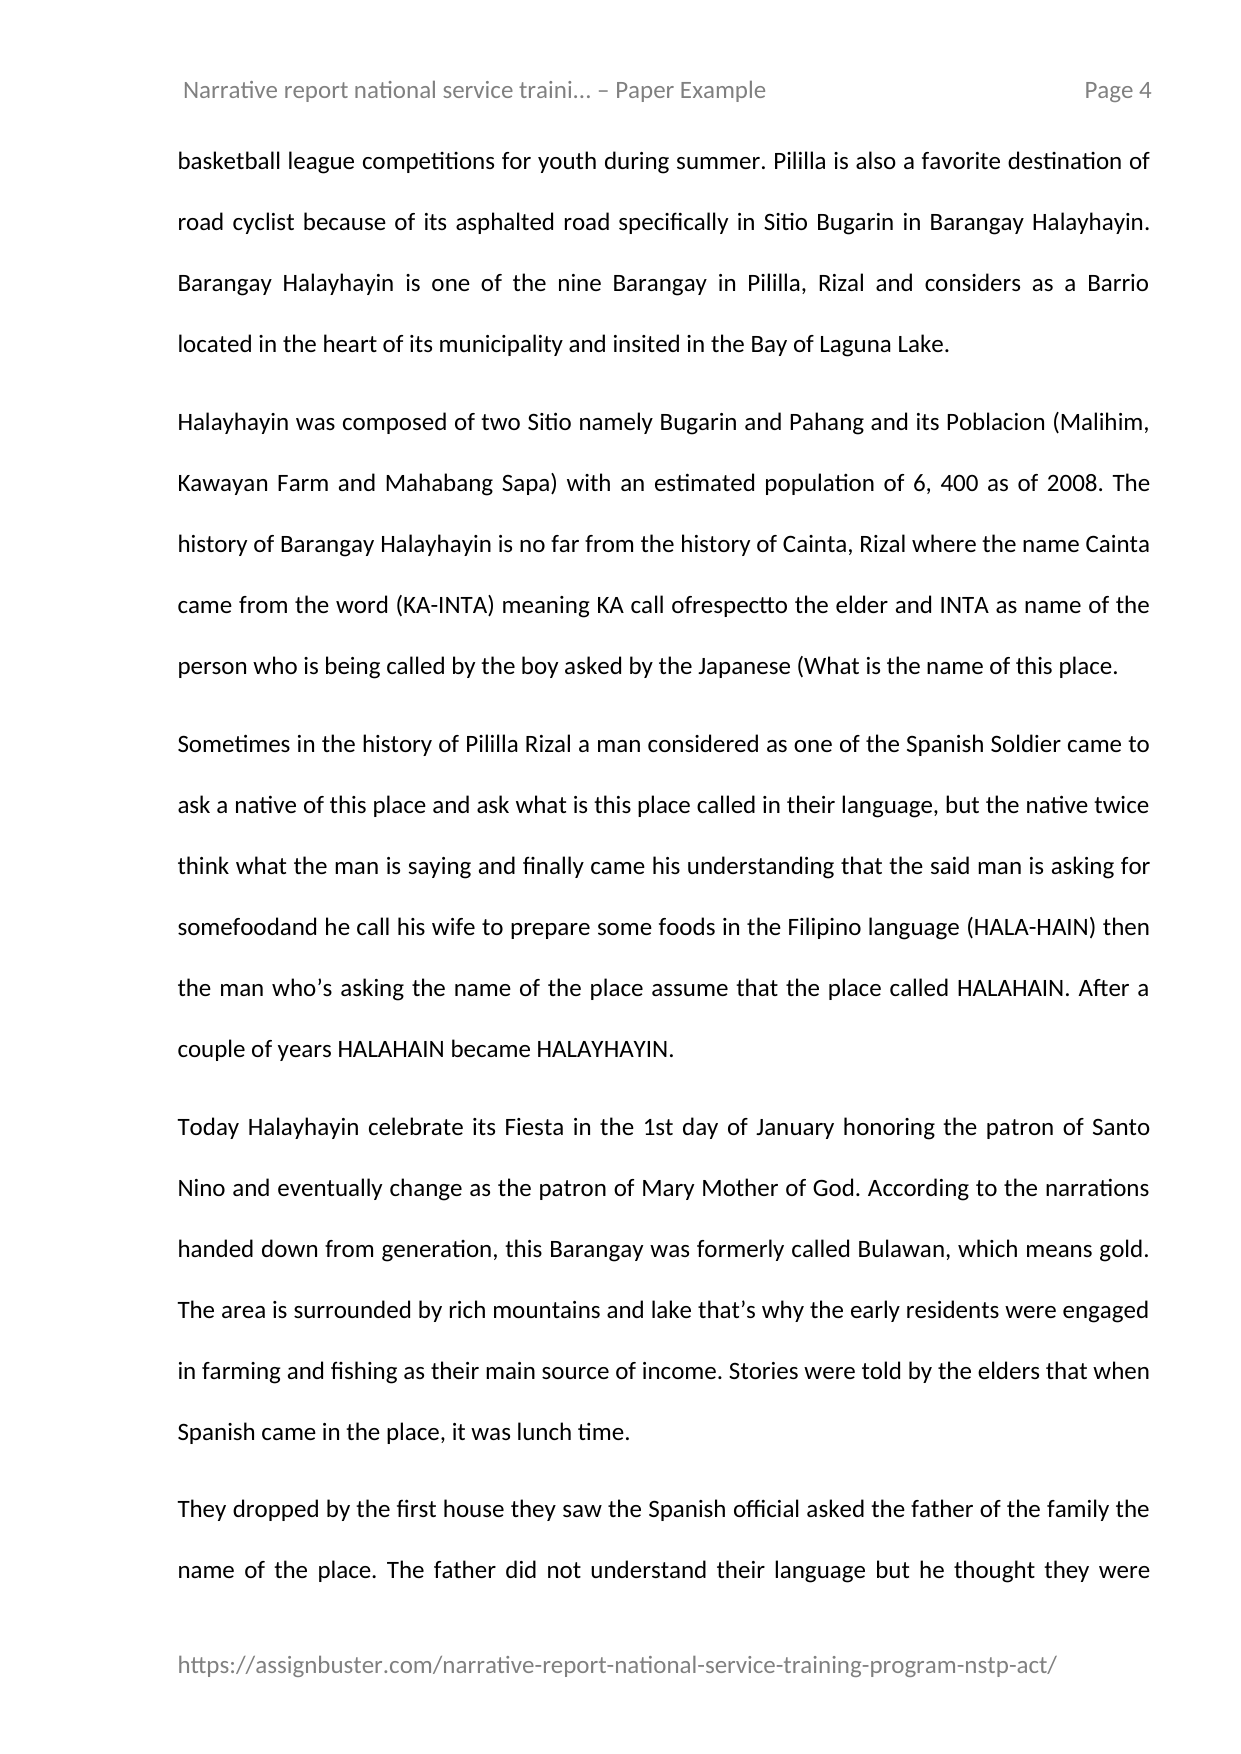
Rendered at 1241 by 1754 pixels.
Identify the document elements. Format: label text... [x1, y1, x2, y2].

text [177, 1493, 1152, 1585]
text Sometimes in the history of Pililla Rizal a man considered as one of the Spanish Soldier came to ask a native of this place and ask what is this place called in their language, but the native twice think what the man is saying and finally came his understanding that the said man is asking for somefoodand he call his wife to prepare some foods in the Filipino language (HALA-HAIN) then the man who’s asking the name of the place assume that the place called HALAHAIN. After a couple of years HALAHAIN became HALAYHAYIN. [177, 728, 1152, 1063]
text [177, 145, 1152, 359]
text Halayhayin was composed of two Sitio namely Bugarin and Pahang and its Poblacion (Malihim, Kawayan Farm and Mahabang Sapa) with an estimated population of 6, 400 as of 2008. The history of Barangay Halayhayin is no far from the history of Cainta, Rizal where the name Cainta came from the word (KA-INTA) meaning KA call ofrespectto the elder and INTA as name of the person who is being called by the boy asked by the Japanese (What is the name of this place. [177, 406, 1152, 681]
text Today Halayhayin celebrate its Fiesta in the 1st day of January honoring the patron of Santo Nino and eventually change as the patron of Mary Mother of God. According to the narrations handed down from generation, this Barangay was formerly called Bulawan, which means gold. The area is surrounded by rich mountains and lake that’s why the early residents were engaged in farming and fishing as their main source of income. Stories were told by the elders that when Spanish came in the place, it was lunch time. [177, 1111, 1152, 1446]
